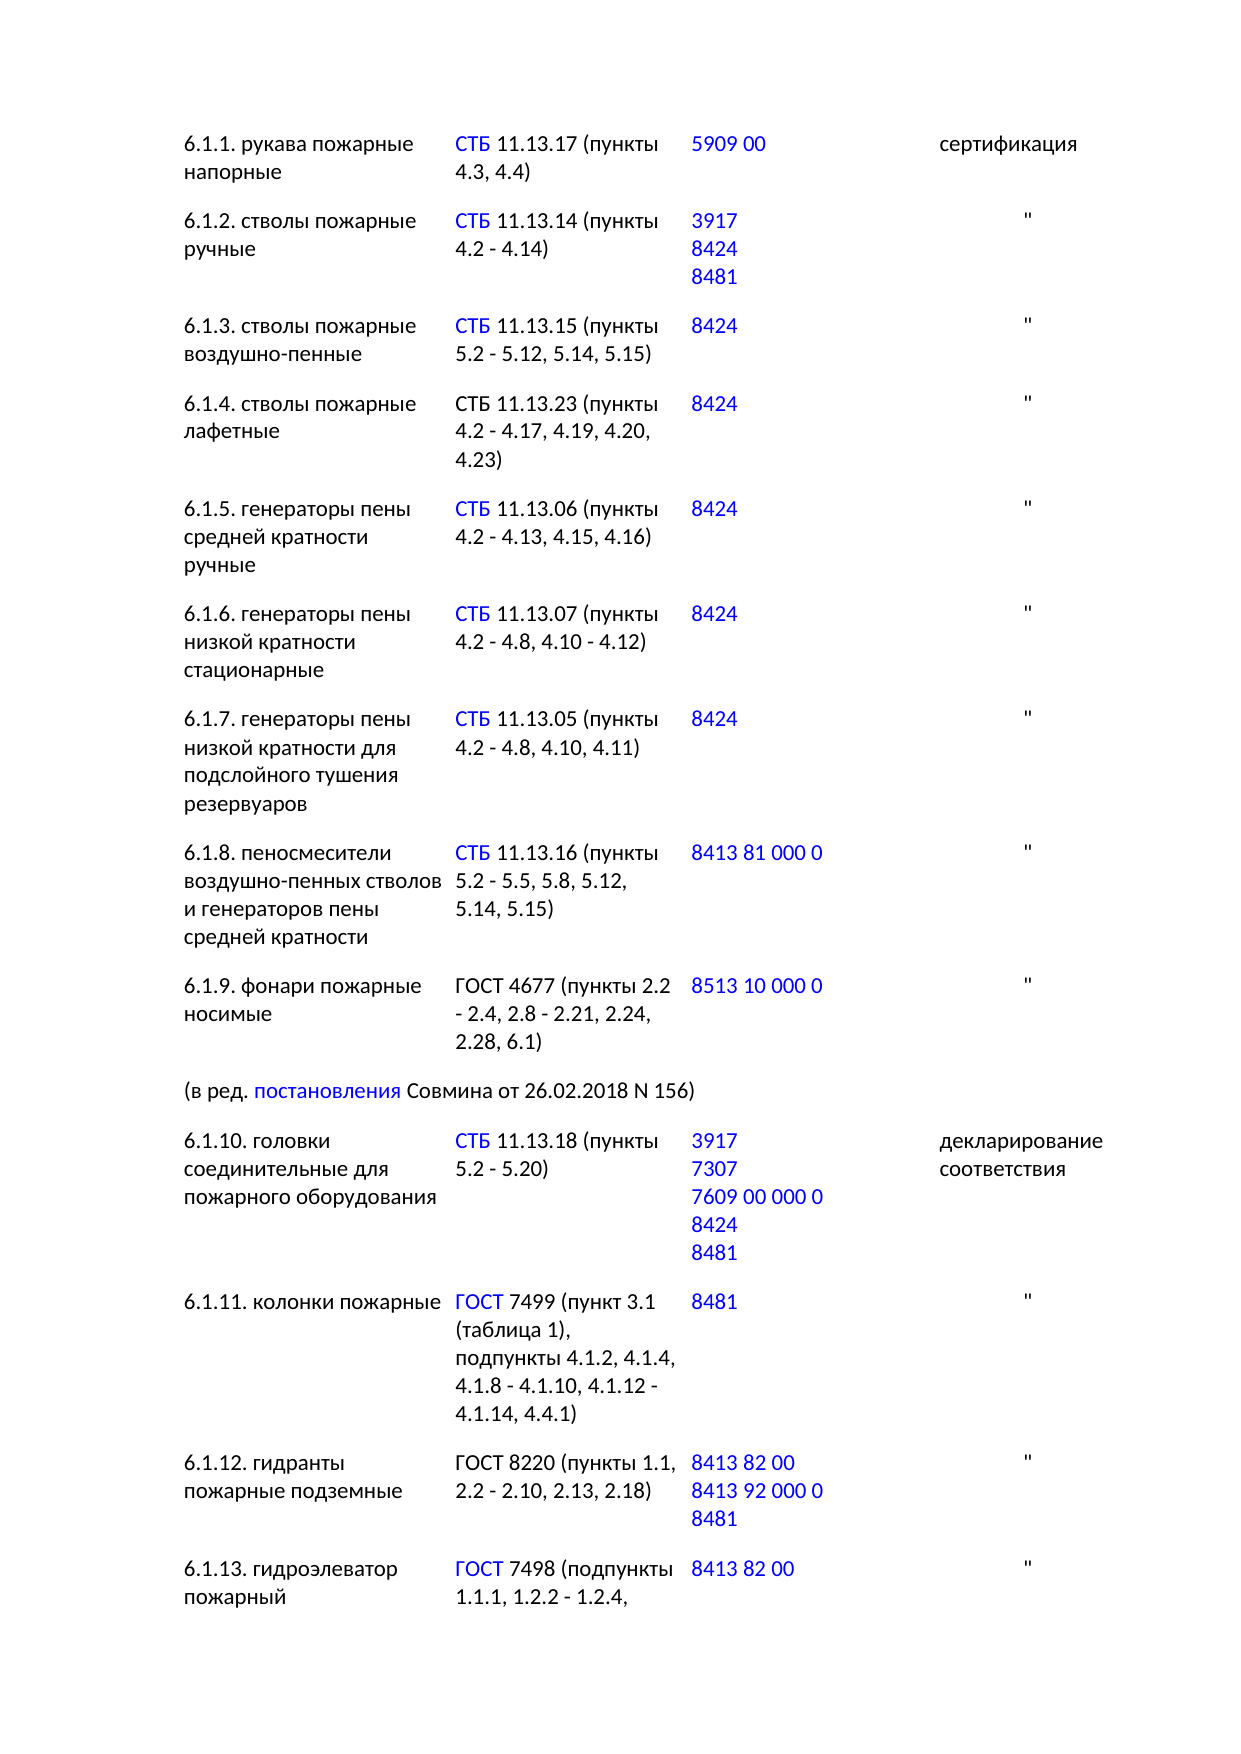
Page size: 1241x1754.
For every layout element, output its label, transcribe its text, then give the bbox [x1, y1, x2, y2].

table_cell 8424 [685, 301, 933, 378]
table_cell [449, 1543, 685, 1621]
table_cell 6.1.5. генераторы пены средней кратности ручные [177, 483, 449, 589]
table_cell " [933, 301, 1122, 378]
table_cell СТБ 11.13.18 (пункты 5.2 - 5.20) [449, 1115, 685, 1277]
table_cell 6.1.9. фонари пожарные носимые [177, 961, 449, 1066]
table_cell СТБ 11.13.14 (пункты 4.2 - 4.14) [449, 195, 685, 301]
table_cell " [933, 195, 1122, 301]
table_cell СТБ 11.13.15 (пункты 5.2 - 5.12, 5.14, 5.15) [449, 301, 685, 378]
table_cell СТБ 11.13.17 (пункты 4.3, 4.4) [449, 118, 685, 195]
table_cell 8413 82 00 [685, 1543, 933, 1621]
table_cell 8424 [685, 694, 933, 827]
table_cell " [933, 1543, 1122, 1621]
table_cell 8413 81 000 0 [685, 827, 933, 961]
table_cell " [933, 1438, 1122, 1543]
table_cell СТБ 11.13.06 (пункты 4.2 - 4.13, 4.15, 4.16) [449, 483, 685, 589]
table_cell " [933, 961, 1122, 1066]
table_cell " [933, 589, 1122, 694]
table_cell 6.1.1. рукава пожарные напорные [177, 118, 449, 195]
table_cell " [933, 827, 1122, 961]
table_cell ГОСТ 4677 (пункты 2.2 - 2.4, 2.8 - 2.21, 2.24, 2.28, 6.1) [449, 961, 685, 1066]
table_cell (в ред. постановления Совмина от 26.02.2018 N 156) [177, 1066, 1122, 1115]
table_cell 6.1.11. колонки пожарные [177, 1277, 449, 1438]
table_cell " [933, 378, 1122, 483]
table_cell 5909 00 [685, 118, 933, 195]
table_cell 6.1.8. пеносмесители воздушно-пенных стволов и генераторов пены средней кратности [177, 827, 449, 961]
table_cell 6.1.7. генераторы пены низкой кратности для подслойного тушения резервуаров [177, 694, 449, 827]
table_cell " [933, 694, 1122, 827]
table_cell СТБ 11.13.23 (пункты 4.2 - 4.17, 4.19, 4.20, 4.23) [449, 378, 685, 483]
table_cell 8424 [685, 378, 933, 483]
table_cell 6.1.3. стволы пожарные воздушно-пенные [177, 301, 449, 378]
table_cell СТБ 11.13.16 (пункты 5.2 - 5.5, 5.8, 5.12, 5.14, 5.15) [449, 827, 685, 961]
table_cell 3917 8424 8481 [685, 195, 933, 301]
table_cell ГОСТ 8220 (пункты 1.1, 2.2 - 2.10, 2.13, 2.18) [449, 1438, 685, 1543]
table_cell 8413 82 00 8413 92 000 0 8481 [685, 1438, 933, 1543]
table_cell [177, 1543, 449, 1621]
table_cell сертификация [933, 118, 1122, 195]
table_cell 8424 [685, 589, 933, 694]
table_cell 6.1.6. генераторы пены низкой кратности стационарные [177, 589, 449, 694]
table_cell ГОСТ 7499 (пункт 3.1 (таблица 1), подпункты 4.1.2, 4.1.4, 4.1.8 - 4.1.10, 4.1.12 - 4.1.14, 4.4.1) [449, 1277, 685, 1438]
table_cell 6.1.2. стволы пожарные ручные [177, 195, 449, 301]
table_cell " [933, 1277, 1122, 1438]
table_cell 6.1.10. головки соединительные для пожарного оборудования [177, 1115, 449, 1277]
table_cell 6.1.4. стволы пожарные лафетные [177, 378, 449, 483]
table_cell 8481 [685, 1277, 933, 1438]
table_cell декларирование соответствия [933, 1115, 1122, 1277]
table_cell 8424 [685, 483, 933, 589]
table_cell " [933, 483, 1122, 589]
table_cell 3917 7307 7609 00 000 0 8424 8481 [685, 1115, 933, 1277]
table_cell 6.1.12. гидранты пожарные подземные [177, 1438, 449, 1543]
table_cell СТБ 11.13.05 (пункты 4.2 - 4.8, 4.10, 4.11) [449, 694, 685, 827]
table_cell 8513 10 000 0 [685, 961, 933, 1066]
table_cell СТБ 11.13.07 (пункты 4.2 - 4.8, 4.10 - 4.12) [449, 589, 685, 694]
